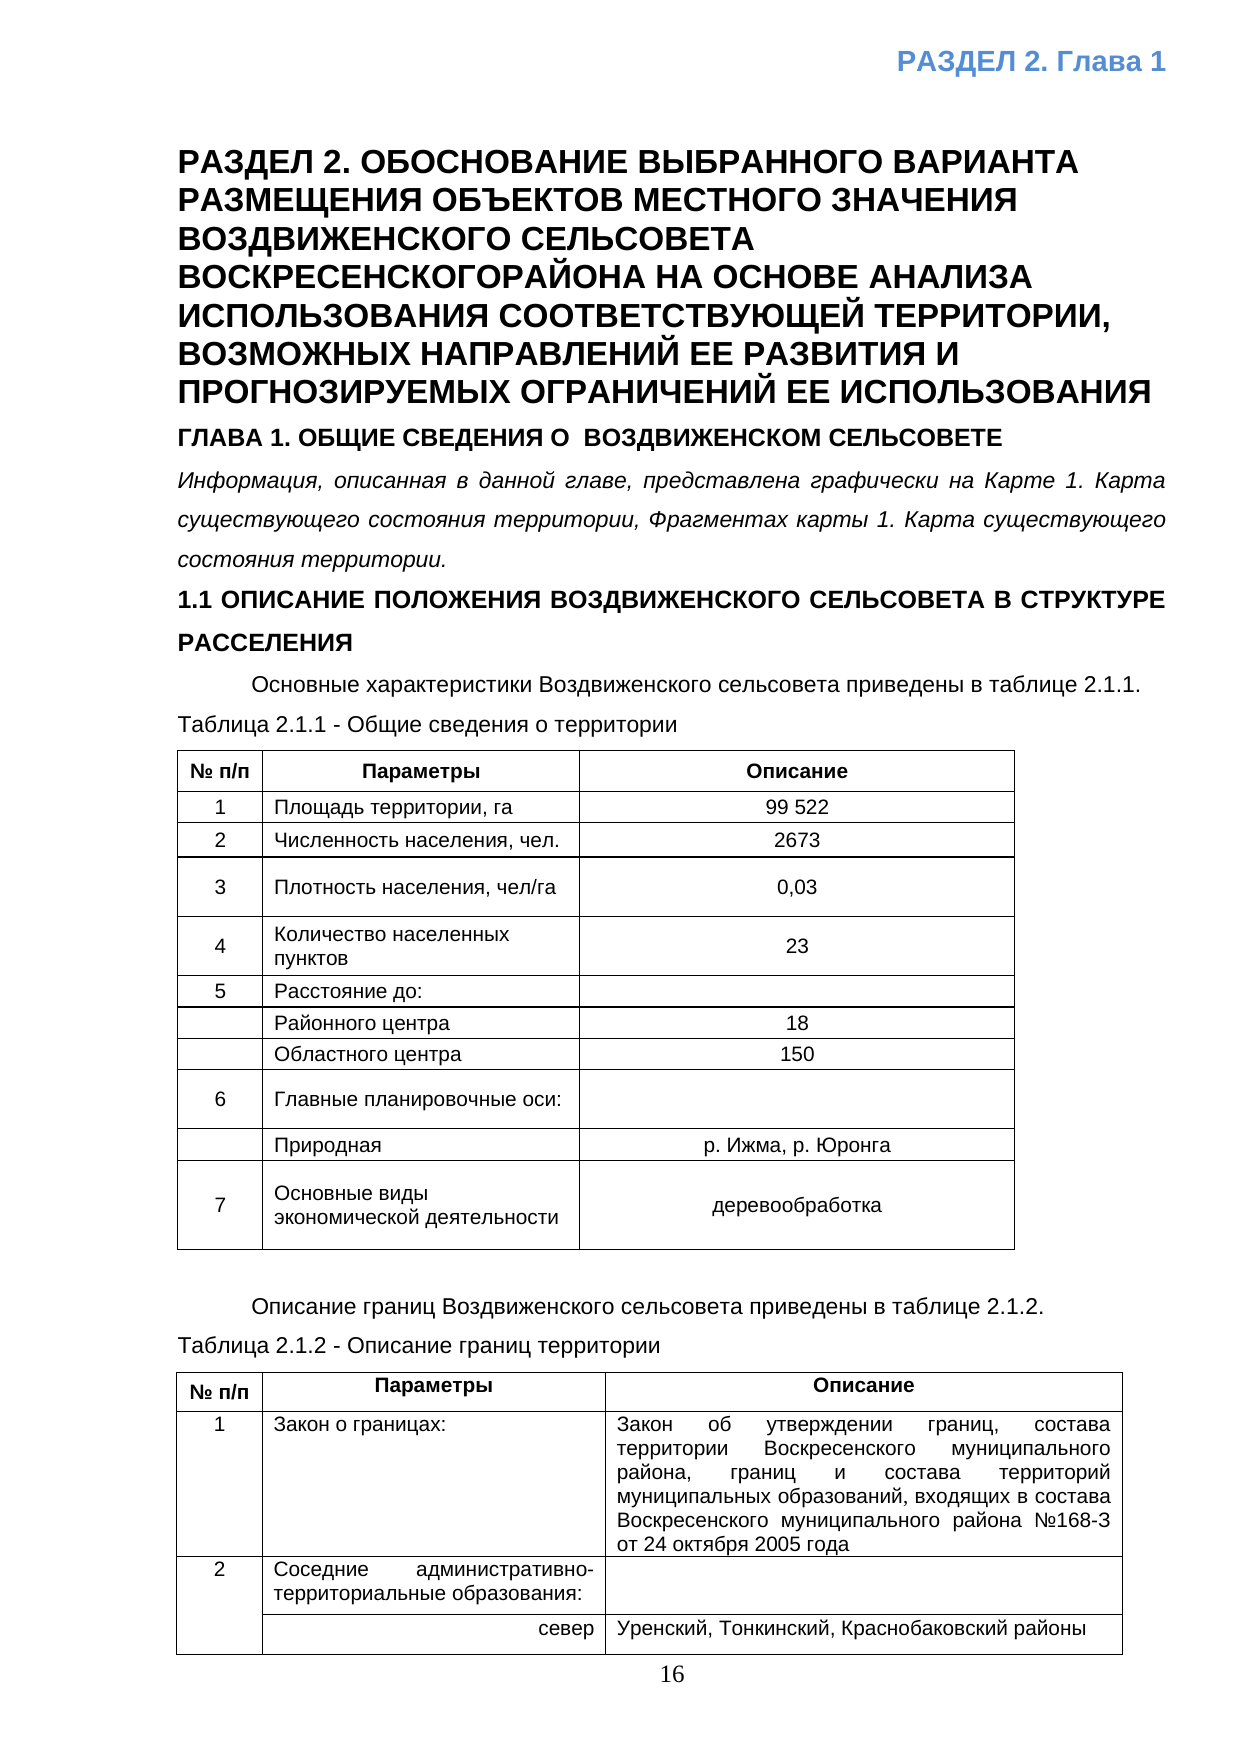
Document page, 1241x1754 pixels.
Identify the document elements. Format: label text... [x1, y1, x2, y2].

table_cell 2673 [580, 823, 1014, 856]
text Таблица 2.1.1 - Общие сведения о территории [177, 711, 1166, 737]
table_cell 150 [580, 1039, 1014, 1069]
table_cell 1 [178, 792, 262, 822]
table_header Параметры [263, 1373, 605, 1411]
table_cell 4 [178, 917, 262, 975]
table_header Описание [580, 751, 1014, 791]
table_cell 2 [178, 823, 262, 856]
table_cell север [263, 1615, 605, 1654]
text Описание границ Воздвиженского сельсовета приведены в таблице 2.1.2. [177, 1293, 1166, 1319]
table_cell Количество населенных пунктов [263, 917, 579, 975]
table_cell [580, 976, 1014, 1006]
table_cell Площадь территории, га [263, 792, 579, 822]
table_header № п/п [177, 1373, 262, 1411]
table_cell 5 [178, 976, 262, 1006]
table_cell Закон о границах: [263, 1412, 605, 1556]
table_cell [580, 1070, 1014, 1128]
table_cell 6 [178, 1070, 262, 1128]
table_cell Закон об утверждении границ, состава территории Воскресенского муниципального района, границ и состава территорий муниципальных образований, входящих в состава Воскресенского муниципального района №168-З от 24 октября 2005 года [606, 1412, 1122, 1556]
table_header Описание [606, 1373, 1122, 1411]
table_cell Численность населения, чел. [263, 823, 579, 856]
table_cell Областного центра [263, 1039, 579, 1069]
table_cell Уренский, Тонкинский, Краснобаковский районы [606, 1615, 1122, 1654]
text Информация, описанная в данной главе, представлена графически на Карте 1. Карта существующего состояния территории, Фрагментах карты 1. Карта существующего состояния территории. [177, 467, 1166, 572]
table_cell Плотность населения, чел/га [263, 858, 579, 916]
table_cell [178, 1129, 262, 1159]
table_cell р. Ижма, р. Юронга [580, 1129, 1014, 1159]
subtitle ГЛАВА 1. ОБЩИЕ СВЕДЕНИЯ О ВОЗДВИЖЕНСКОМ СЕЛЬСОВЕТЕ [177, 423, 1166, 452]
text РАЗДЕЛ 2. Обоснование выбранного варианта размещения объектов местного значения ВОЗДВИЖЕНСКОГО СЕЛЬСОВЕТА ВОСКРЕСЕНСКОГОрайона на основе анализа использования соответствующей территории, возможных направлений ее развития и прогнозируемых ограничений ее использования [177, 142, 1166, 411]
table_cell [178, 1008, 262, 1038]
text Таблица 2.1.2 - Описание границ территории [177, 1332, 1166, 1359]
table_cell Главные планировочные оси: [263, 1070, 579, 1128]
subtitle 1.1 ОПИСАНИЕ ПОЛОЖЕНИЯ ВОЗДВИЖЕНСКОГО СЕЛЬСОВЕТА В СТРУКТУРЕ РАССЕЛЕНИЯ [177, 585, 1166, 657]
table_cell 3 [178, 858, 262, 916]
table_cell Природная [263, 1129, 579, 1159]
table_cell Расстояние до: [263, 976, 579, 1006]
table_cell Основные виды экономической деятельности [263, 1161, 579, 1249]
table_cell Соседние административно-территориальные образования: [263, 1557, 605, 1614]
table_cell [178, 1039, 262, 1069]
table_cell Районного центра [263, 1008, 579, 1038]
table_cell 7 [178, 1161, 262, 1249]
text Основные характеристики Воздвиженского сельсовета приведены в таблице 2.1.1. [177, 671, 1166, 698]
table_cell 99 522 [580, 792, 1014, 822]
table_cell [606, 1557, 1122, 1614]
table_cell 2 [177, 1557, 262, 1654]
table_header № п/п [178, 751, 262, 791]
table_cell деревообработка [580, 1161, 1014, 1249]
table_cell 23 [580, 917, 1014, 975]
table_cell 18 [580, 1008, 1014, 1038]
table_cell 1 [177, 1412, 262, 1556]
table_header Параметры [263, 751, 579, 791]
table_cell 0,03 [580, 858, 1014, 916]
